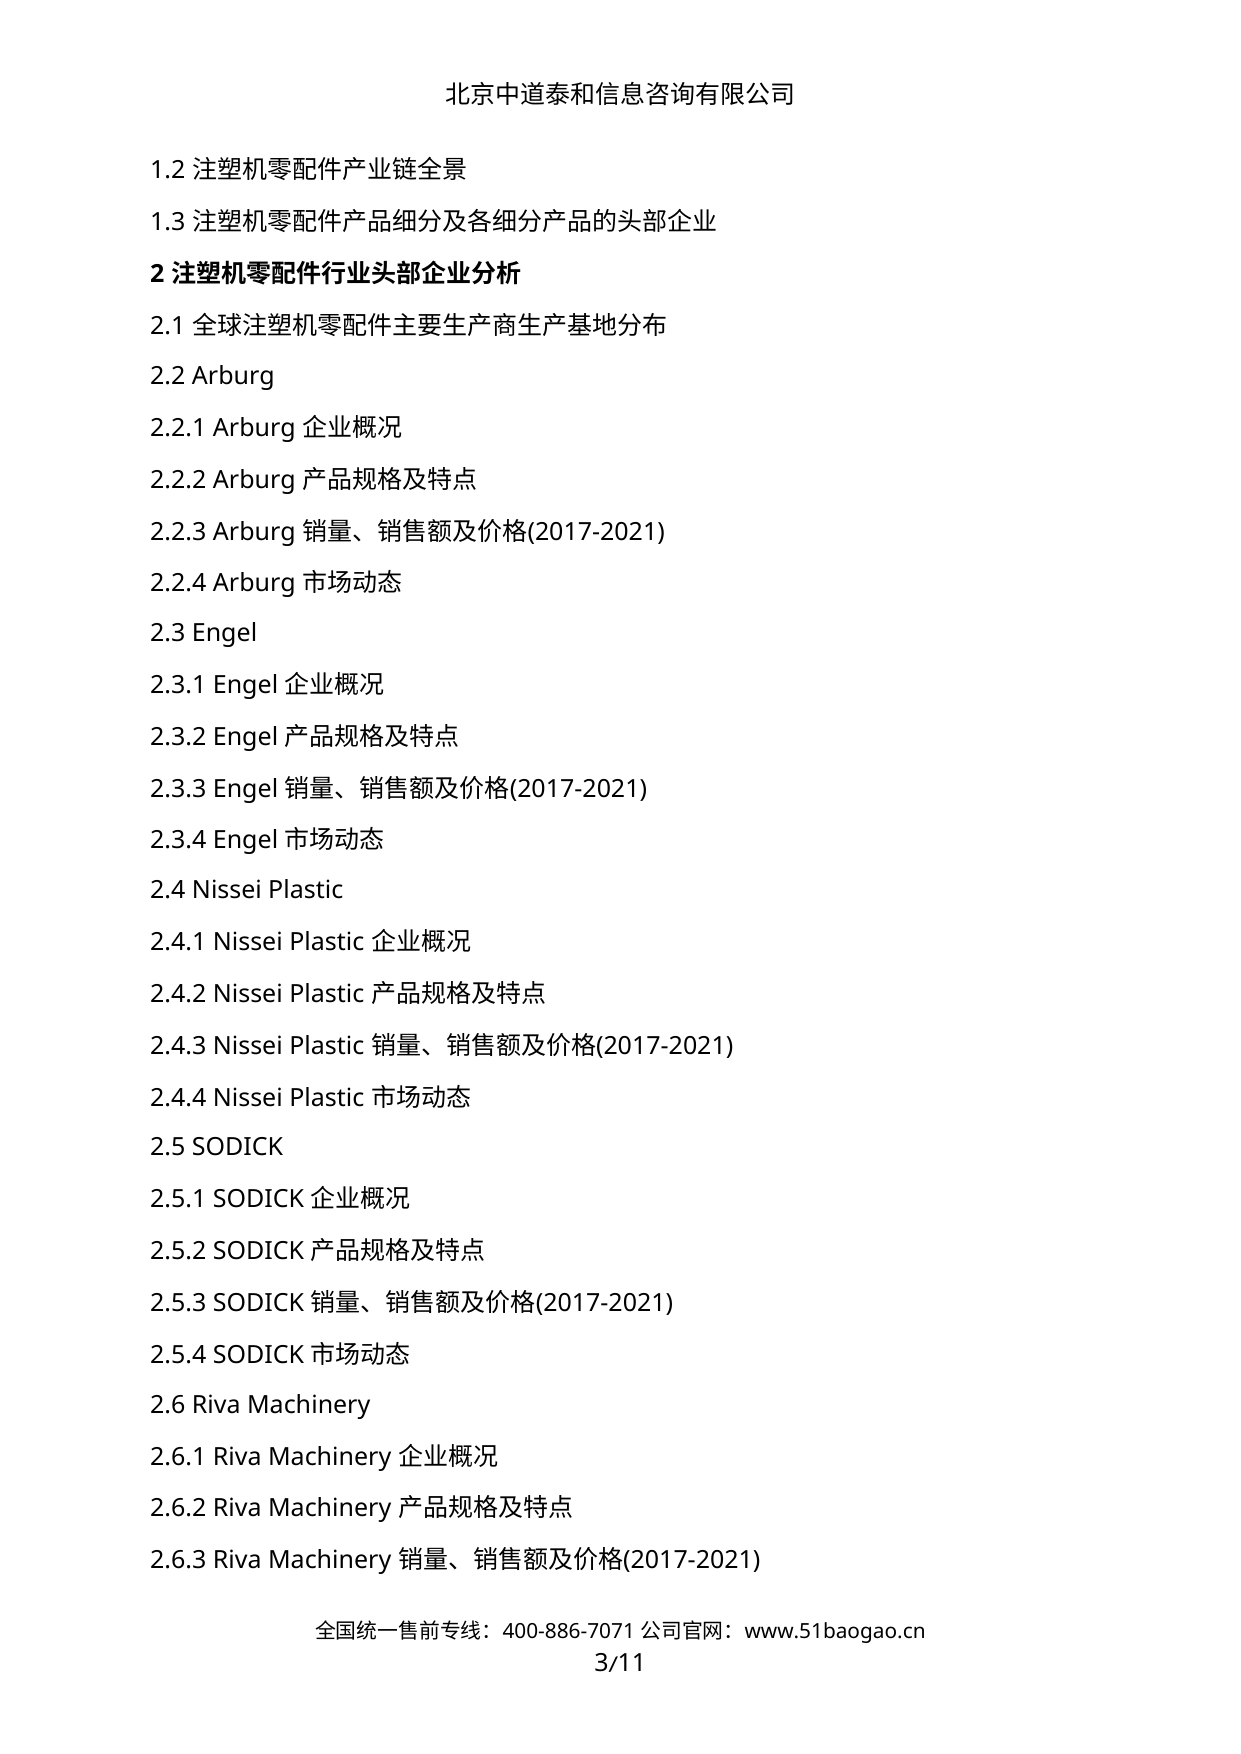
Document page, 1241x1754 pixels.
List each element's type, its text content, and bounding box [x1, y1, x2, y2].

text 2.6.3 Riva Machinery 销量、销售额及价格(2017-2021) [150, 1540, 1090, 1576]
text 2.4 Nissei Plastic [150, 872, 1090, 906]
text 2.2.1 Arburg 企业概况 [150, 407, 1090, 443]
text 2.5.1 SODICK 企业概况 [150, 1179, 1090, 1215]
text 2.6.1 Riva Machinery 企业概况 [150, 1436, 1090, 1472]
text 2.4.2 Nissei Plastic 产品规格及特点 [150, 973, 1090, 1010]
text 2.5.2 SODICK 产品规格及特点 [150, 1231, 1090, 1267]
text 2.2 Arburg [150, 357, 1090, 392]
text 2.2.4 Arburg 市场动态 [150, 563, 1090, 599]
text 2.5.3 SODICK 销量、销售额及价格(2017-2021) [150, 1282, 1090, 1319]
text 2.2.2 Arburg 产品规格及特点 [150, 459, 1090, 495]
text 2.4.4 Nissei Plastic 市场动态 [150, 1077, 1090, 1113]
text 2.6 Riva Machinery [150, 1386, 1090, 1420]
text 2 注塑机零配件行业头部企业分析 [150, 254, 1090, 290]
text 2.4.3 Nissei Plastic 销量、销售额及价格(2017-2021) [150, 1025, 1090, 1062]
text 1.3 注塑机零配件产品细分及各细分产品的头部企业 [150, 202, 1090, 238]
text 2.3.1 Engel 企业概况 [150, 664, 1090, 701]
text 2.4.1 Nissei Plastic 企业概况 [150, 922, 1090, 958]
text 2.3 Engel [150, 615, 1090, 649]
text 2.3.2 Engel 产品规格及特点 [150, 716, 1090, 752]
text 2.3.3 Engel 销量、销售额及价格(2017-2021) [150, 768, 1090, 804]
text 2.1 全球注塑机零配件主要生产商生产基地分布 [150, 306, 1090, 342]
text 1.2 注塑机零配件产业链全景 [150, 150, 1090, 186]
text 2.5.4 SODICK 市场动态 [150, 1334, 1090, 1371]
text 2.6.2 Riva Machinery 产品规格及特点 [150, 1488, 1090, 1524]
text 2.3.4 Engel 市场动态 [150, 820, 1090, 856]
text 2.5 SODICK [150, 1129, 1090, 1163]
text 2.2.3 Arburg 销量、销售额及价格(2017-2021) [150, 511, 1090, 547]
